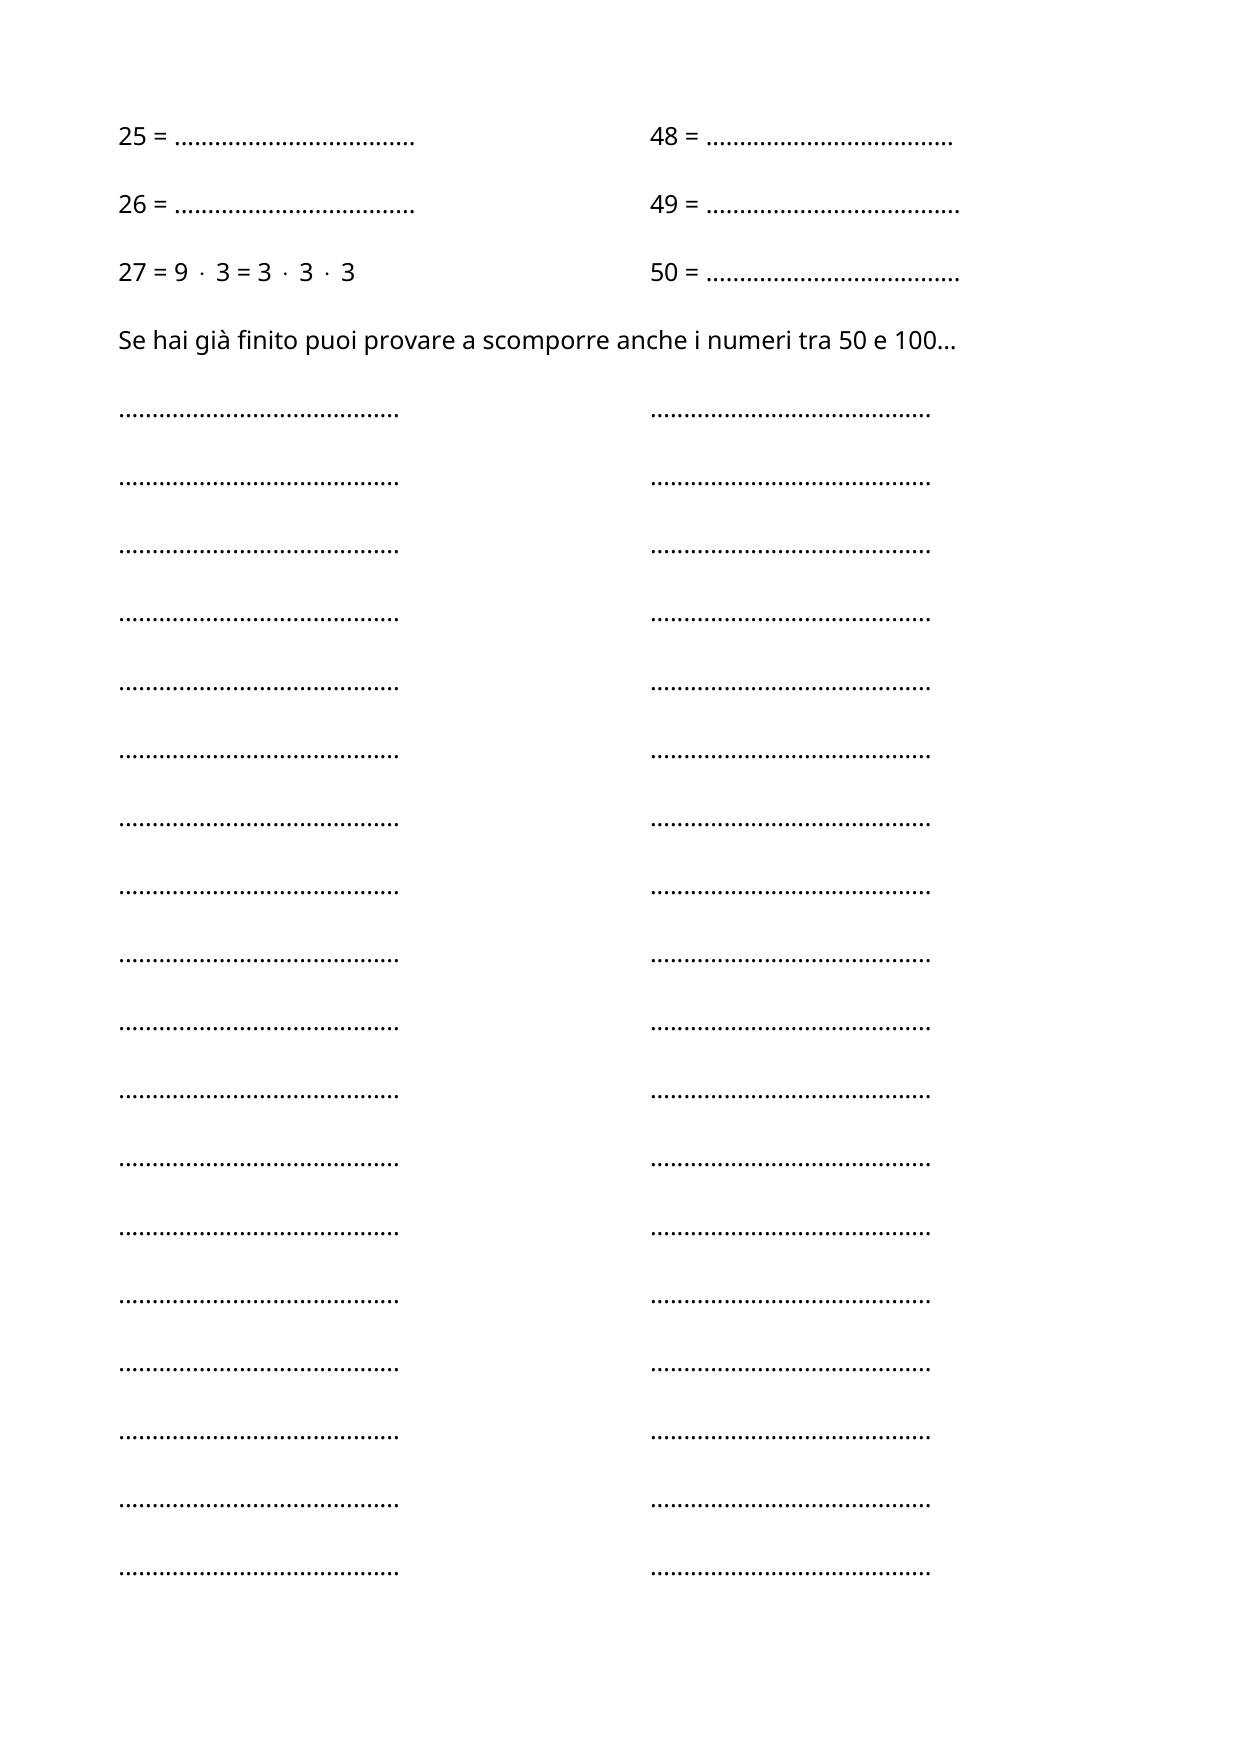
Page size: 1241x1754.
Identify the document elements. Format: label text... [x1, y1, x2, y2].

text .......................................... .......................................... [118, 731, 1063, 765]
text .......................................... .......................................... [118, 1072, 1063, 1106]
text 25 = .................................... 48 = ..................................... [118, 118, 1063, 152]
text .......................................... .......................................... [118, 1208, 1063, 1242]
text .......................................... .......................................... [118, 1140, 1063, 1174]
text .......................................... .......................................... [118, 527, 1063, 561]
text .......................................... .......................................... [118, 595, 1063, 629]
text .......................................... .......................................... [118, 1276, 1063, 1310]
text .......................................... .......................................... [118, 799, 1063, 833]
text .......................................... .......................................... [118, 1481, 1063, 1515]
text .......................................... .......................................... [118, 459, 1063, 493]
text 26 = .................................... 49 = ...................................... [118, 186, 1063, 220]
text .......................................... .......................................... [118, 1549, 1063, 1583]
text 27 = 9 3 = 3 3 3 50 = ...................................... [118, 254, 1063, 288]
text .......................................... .......................................... [118, 1004, 1063, 1038]
text .......................................... .......................................... [118, 936, 1063, 970]
text .......................................... .......................................... [118, 663, 1063, 697]
text .......................................... .......................................... [118, 867, 1063, 902]
text .......................................... .......................................... [118, 1344, 1063, 1378]
text .......................................... .......................................... [118, 1412, 1063, 1447]
text Se hai già finito puoi provare a scomporre anche i numeri tra 50 e 100… [118, 322, 1063, 357]
text .......................................... .......................................... [118, 391, 1063, 425]
